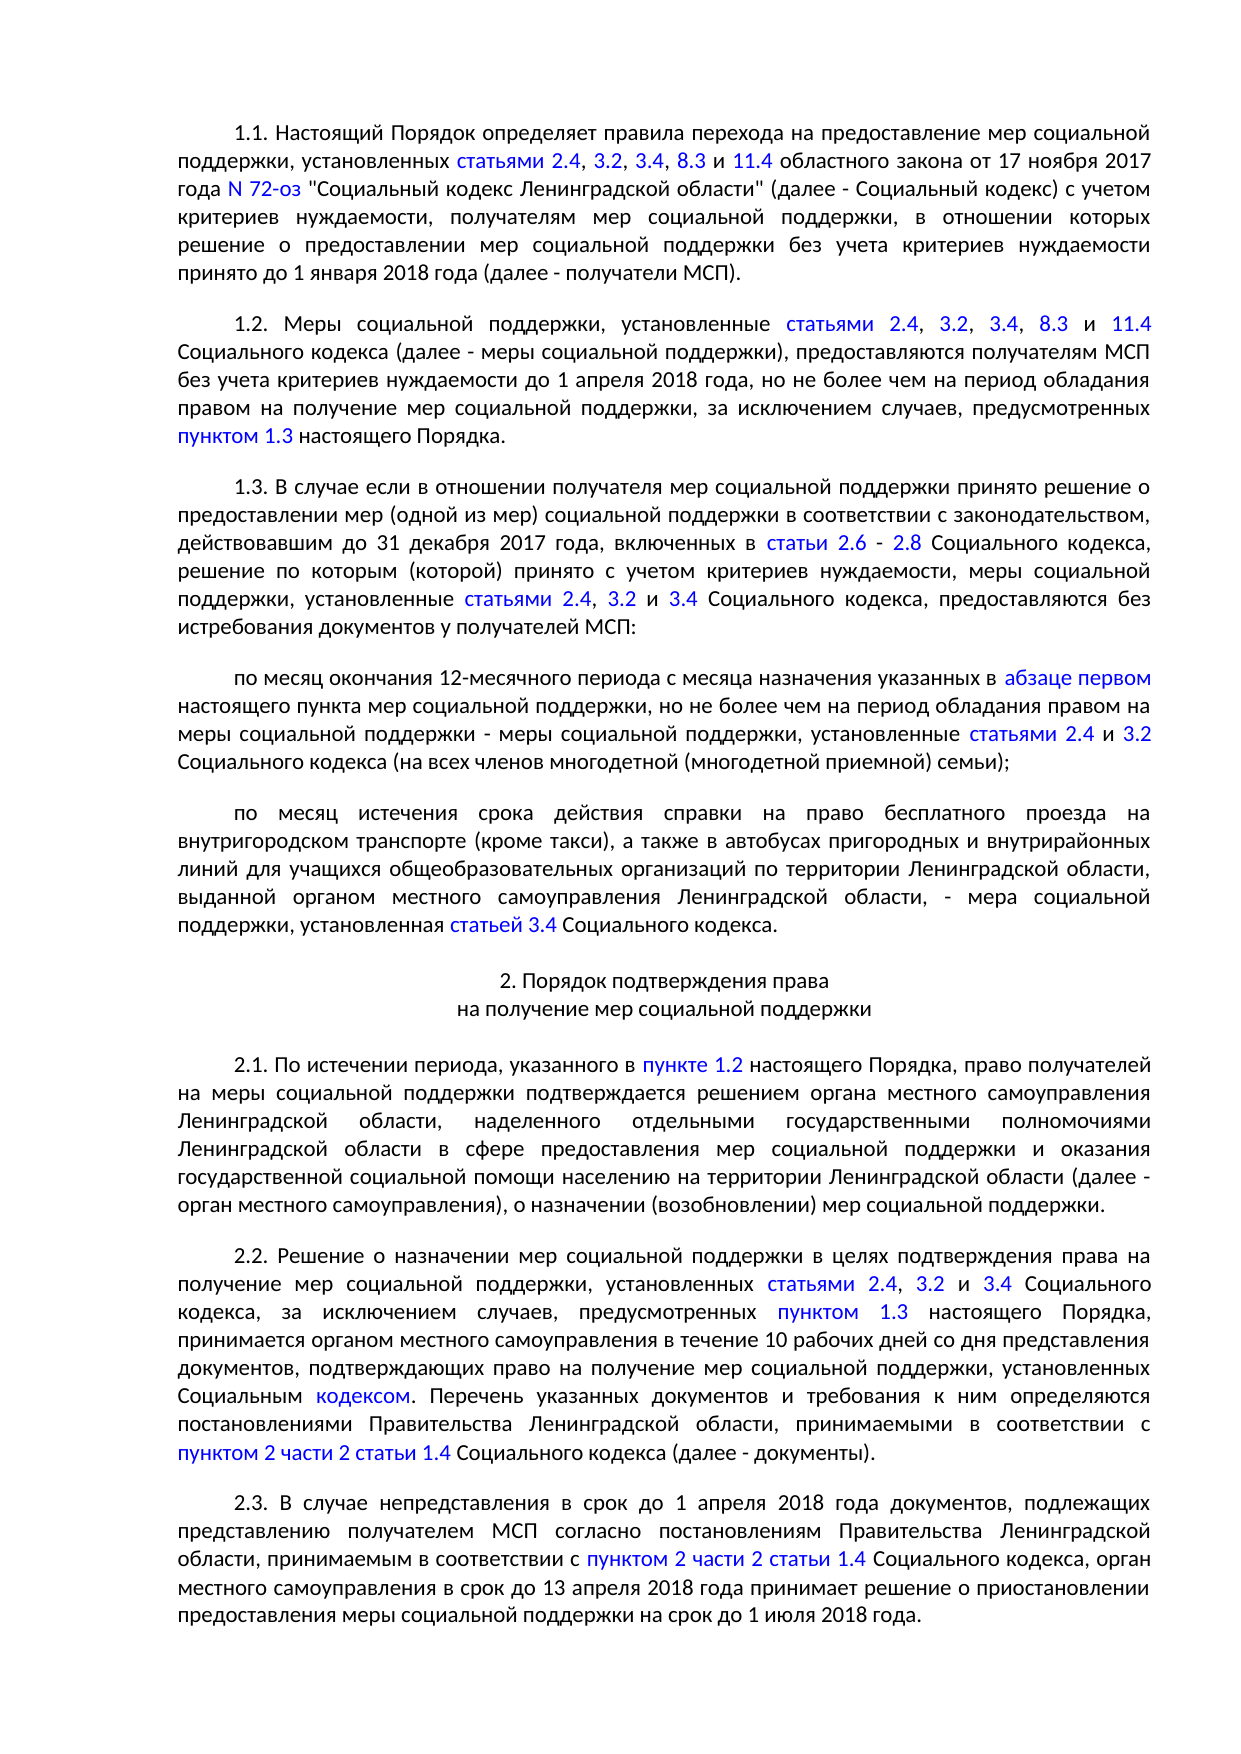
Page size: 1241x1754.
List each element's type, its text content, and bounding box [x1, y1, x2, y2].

text 2.3. В случае непредставления в срок до 1 апреля 2018 года документов, подлежащих представлению получателем МСП согласно постановлениям Правительства Ленинградской области, принимаемым в соответствии с пунктом 2 части 2 статьи 1.4 Социального кодекса, орган местного самоуправления в срок до 13 апреля 2018 года принимает решение о приостановлении предоставления меры социальной поддержки на срок до 1 июля 2018 года. [177, 1488, 1152, 1629]
text 2.2. Решение о назначении мер социальной поддержки в целях подтверждения права на получение мер социальной поддержки, установленных статьями 2.4, 3.2 и 3.4 Социального кодекса, за исключением случаев, предусмотренных пунктом 1.3 настоящего Порядка, принимается органом местного самоуправления в течение 10 рабочих дней со дня представления документов, подтверждающих право на получение мер социальной поддержки, установленных Социальным кодексом. Перечень указанных документов и требования к ним определяются постановлениями Правительства Ленинградской области, принимаемыми в соответствии с пунктом 2 части 2 статьи 1.4 Социального кодекса (далее - документы). [177, 1241, 1152, 1466]
text 2.1. По истечении периода, указанного в пункте 1.2 настоящего Порядка, право получателей на меры социальной поддержки подтверждается решением органа местного самоуправления Ленинградской области, наделенного отдельными государственными полномочиями Ленинградской области в сфере предоставления мер социальной поддержки и оказания государственной социальной помощи населению на территории Ленинградской области (далее - орган местного самоуправления), о назначении (возобновлении) мер социальной поддержки. [177, 1050, 1152, 1218]
text на получение мер социальной поддержки [177, 994, 1152, 1022]
text 1.1. Настоящий Порядок определяет правила перехода на предоставление мер социальной поддержки, установленных статьями 2.4, 3.2, 3.4, 8.3 и 11.4 областного закона от 17 ноября 2017 года N 72-оз "Социальный кодекс Ленинградской области" (далее - Социальный кодекс) с учетом критериев нуждаемости, получателям мер социальной поддержки, в отношении которых решение о предоставлении мер социальной поддержки без учета критериев нуждаемости принято до 1 января 2018 года (далее - получатели МСП). [177, 118, 1152, 286]
text 1.3. В случае если в отношении получателя мер социальной поддержки принято решение о предоставлении мер (одной из мер) социальной поддержки в соответствии с законодательством, действовавшим до 31 декабря 2017 года, включенных в статьи 2.6 - 2.8 Социального кодекса, решение по которым (которой) принято с учетом критериев нуждаемости, меры социальной поддержки, установленные статьями 2.4, 3.2 и 3.4 Социального кодекса, предоставляются без истребования документов у получателей МСП: [177, 472, 1152, 640]
text по месяц истечения срока действия справки на право бесплатного проезда на внутригородском транспорте (кроме такси), а также в автобусах пригородных и внутрирайонных линий для учащихся общеобразовательных организаций по территории Ленинградской области, выданной органом местного самоуправления Ленинградской области, - мера социальной поддержки, установленная статьей 3.4 Социального кодекса. [177, 798, 1152, 938]
text по месяц окончания 12-месячного периода с месяца назначения указанных в абзаце первом настоящего пункта мер социальной поддержки, но не более чем на период обладания правом на меры социальной поддержки - меры социальной поддержки, установленные статьями 2.4 и 3.2 Социального кодекса (на всех членов многодетной (многодетной приемной) семьи); [177, 663, 1152, 775]
text 2. Порядок подтверждения права [177, 966, 1152, 994]
text 1.2. Меры социальной поддержки, установленные статьями 2.4, 3.2, 3.4, 8.3 и 11.4 Социального кодекса (далее - меры социальной поддержки), предоставляются получателям МСП без учета критериев нуждаемости до 1 апреля 2018 года, но не более чем на период обладания правом на получение мер социальной поддержки, за исключением случаев, предусмотренных пунктом 1.3 настоящего Порядка. [177, 309, 1152, 449]
